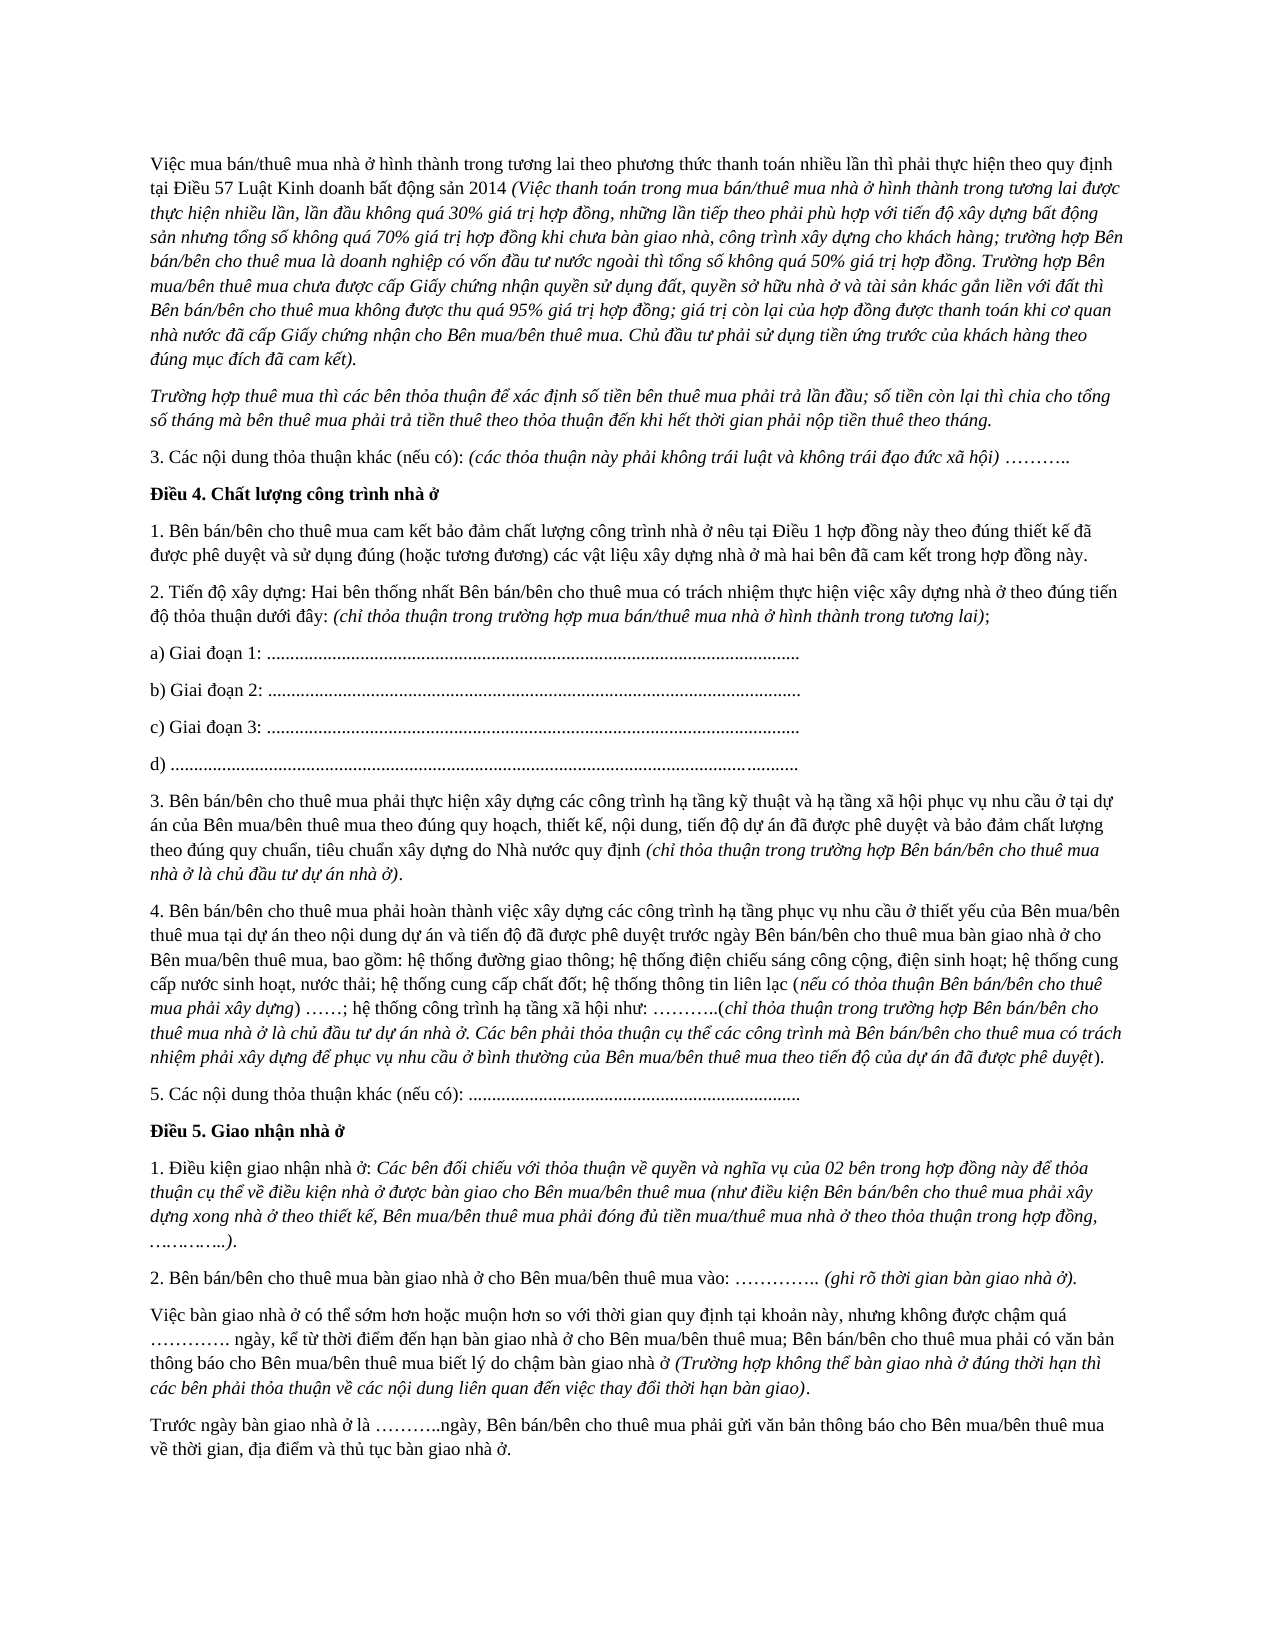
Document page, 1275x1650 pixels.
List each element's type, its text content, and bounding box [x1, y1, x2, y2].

text d) ...................................................................................................................................... [150, 750, 1125, 774]
text Việc bàn giao nhà ở có thể sớm hơn hoặc muộn hơn so với thời gian quy định tại khoản này, nhưng không được chậm quá …………. ngày, kể từ thời điểm đến hạn bàn giao nhà ở cho Bên mua/bên thuê mua; Bên bán/bên cho thuê mua phải có văn bản thông báo cho Bên mua/bên thuê mua biết lý do chậm bàn giao nhà ở (Trường hợp không thể bàn giao nhà ở đúng thời hạn thì các bên phải thỏa thuận về các nội dung liên quan đến việc thay đổi thời hạn bàn giao). [150, 1301, 1125, 1398]
text Việc mua bán/thuê mua nhà ở hình thành trong tương lai theo phương thức thanh toán nhiều lần thì phải thực hiện theo quy định tại Điều 57 Luật Kinh doanh bất động sản 2014 (Việc thanh toán trong mua bán/thuê mua nhà ở hình thành trong tương lai được thực hiện nhiều lần, lần đầu không quá 30% giá trị hợp đồng, những lần tiếp theo phải phù hợp với tiến độ xây dựng bất động sản nhưng tổng số không quá 70% giá trị hợp đồng khi chưa bàn giao nhà, công trình xây dựng cho khách hàng; trường hợp Bên bán/bên cho thuê mua là doanh nghiệp có vốn đầu tư nước ngoài thì tổng số không quá 50% giá trị hợp đồng. Trường hợp Bên mua/bên thuê mua chưa được cấp Giấy chứng nhận quyền sử dụng đất, quyền sở hữu nhà ở và tài sản khác gắn liền với đất thì Bên bán/bên cho thuê mua không được thu quá 95% giá trị hợp đồng; giá trị còn lại của hợp đồng được thanh toán khi cơ quan nhà nước đã cấp Giấy chứng nhận cho Bên mua/bên thuê mua. Chủ đầu tư phải sử dụng tiền ứng trước của khách hàng theo đúng mục đích đã cam kết). [150, 150, 1125, 369]
text a) Giai đoạn 1: .................................................................................................................. [150, 639, 1125, 664]
text Trường hợp thuê mua thì các bên thỏa thuận để xác định số tiền bên thuê mua phải trả lần đầu; số tiền còn lại thì chia cho tổng số tháng mà bên thuê mua phải trả tiền thuê theo thỏa thuận đến khi hết thời gian phải nộp tiền thuê theo tháng. [150, 382, 1125, 431]
text 5. Các nội dung thỏa thuận khác (nếu có): ....................................................................... [150, 1080, 1125, 1104]
text c) Giai đoạn 3: .................................................................................................................. [150, 713, 1125, 737]
text 3. Bên bán/bên cho thuê mua phải thực hiện xây dựng các công trình hạ tầng kỹ thuật và hạ tầng xã hội phục vụ nhu cầu ở tại dự án của Bên mua/bên thuê mua theo đúng quy hoạch, thiết kế, nội dung, tiến độ dự án đã được phê duyệt và bảo đảm chất lượng theo đúng quy chuẩn, tiêu chuẩn xây dựng do Nhà nước quy định (chỉ thỏa thuận trong trường hợp Bên bán/bên cho thuê mua nhà ở là chủ đầu tư dự án nhà ở). [150, 787, 1125, 884]
text 3. Các nội dung thỏa thuận khác (nếu có): (các thỏa thuận này phải không trái luật và không trái đạo đức xã hội) ……….. [150, 443, 1125, 467]
text 4. Bên bán/bên cho thuê mua phải hoàn thành việc xây dựng các công trình hạ tầng phục vụ nhu cầu ở thiết yếu của Bên mua/bên thuê mua tại dự án theo nội dung dự án và tiến độ đã được phê duyệt trước ngày Bên bán/bên cho thuê mua bàn giao nhà ở cho Bên mua/bên thuê mua, bao gồm: hệ thống đường giao thông; hệ thống điện chiếu sáng công cộng, điện sinh hoạt; hệ thống cung cấp nước sinh hoạt, nước thải; hệ thống cung cấp chất đốt; hệ thống thông tin liên lạc (nếu có thỏa thuận Bên bán/bên cho thuê mua phải xây dựng) ……; hệ thống công trình hạ tầng xã hội như: ………..(chỉ thỏa thuận trong trường hợp Bên bán/bên cho thuê mua nhà ở là chủ đầu tư dự án nhà ở. Các bên phải thỏa thuận cụ thể các công trình mà Bên bán/bên cho thuê mua có trách nhiệm phải xây dựng để phục vụ nhu cầu ở bình thường của Bên mua/bên thuê mua theo tiến độ của dự án đã được phê duyệt). [150, 897, 1125, 1067]
text 2. Bên bán/bên cho thuê mua bàn giao nhà ở cho Bên mua/bên thuê mua vào: ………….. (ghi rõ thời gian bàn giao nhà ở). [150, 1264, 1125, 1288]
text b) Giai đoạn 2: .................................................................................................................. [150, 676, 1125, 701]
text 1. Bên bán/bên cho thuê mua cam kết bảo đảm chất lượng công trình nhà ở nêu tại Điều 1 hợp đồng này theo đúng thiết kế đã được phê duyệt và sử dụng đúng (hoặc tương đương) các vật liệu xây dựng nhà ở mà hai bên đã cam kết trong hợp đồng này. [150, 517, 1125, 566]
text Điều 4. Chất lượng công trình nhà ở [150, 480, 1125, 504]
text Điều 5. Giao nhận nhà ở [150, 1117, 1125, 1141]
text Trước ngày bàn giao nhà ở là ………..ngày, Bên bán/bên cho thuê mua phải gửi văn bản thông báo cho Bên mua/bên thuê mua về thời gian, địa điểm và thủ tục bàn giao nhà ở. [150, 1411, 1125, 1459]
text 2. Tiến độ xây dựng: Hai bên thống nhất Bên bán/bên cho thuê mua có trách nhiệm thực hiện việc xây dựng nhà ở theo đúng tiến độ thỏa thuận dưới đây: (chỉ thỏa thuận trong trường hợp mua bán/thuê mua nhà ở hình thành trong tương lai); [150, 578, 1125, 627]
text 1. Điều kiện giao nhận nhà ở: Các bên đối chiếu với thỏa thuận về quyền và nghĩa vụ của 02 bên trong hợp đồng này để thỏa thuận cụ thể về điều kiện nhà ở được bàn giao cho Bên mua/bên thuê mua (như điều kiện Bên bán/bên cho thuê mua phải xây dựng xong nhà ở theo thiết kế, Bên mua/bên thuê mua phải đóng đủ tiền mua/thuê mua nhà ở theo thỏa thuận trong hợp đồng,…………..). [150, 1154, 1125, 1251]
